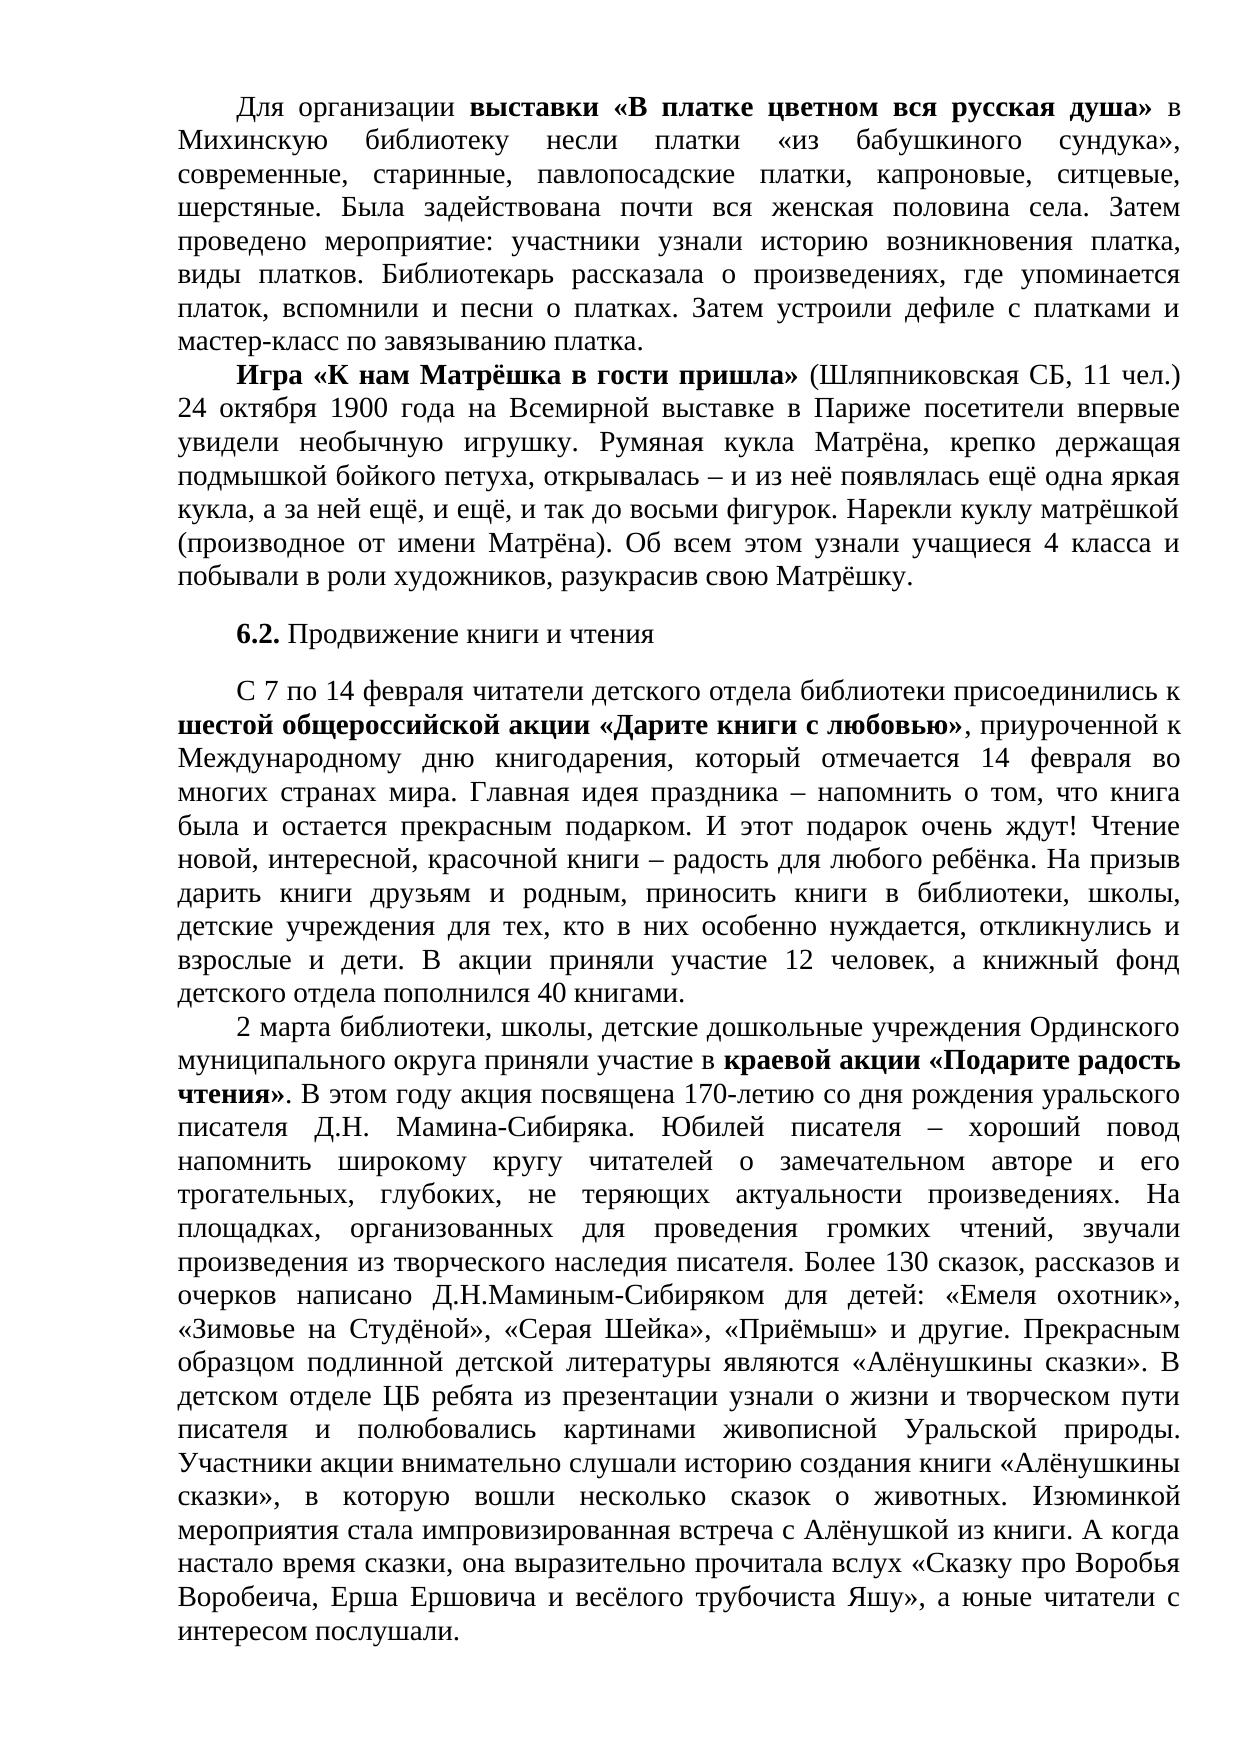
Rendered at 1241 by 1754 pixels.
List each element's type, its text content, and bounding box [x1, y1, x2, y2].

text Игра «К нам Матрёшка в гости пришла» (Шляпниковская СБ, 11 чел.) 24 октября 1900 года на Всемирной выставке в Париже посетители впервые увидели необычную игрушку. Румяная кукла Матрёна, крепко держащая подмышкой бойкого петуха, открывалась – и из неё появлялась ещё одна яркая кукла, а за ней ещё, и ещё, и так до восьми фигурок. Нарекли куклу матрёшкой (производное от имени Матрёна). Об всем этом узнали учащиеся 4 класса и побывали в роли художников, разукрасив свою Матрёшку. [177, 357, 1181, 592]
text С 7 по 14 февраля читатели детского отдела библиотеки присоединились к шестой общероссийской акции «Дарите книги с любовью», приуроченной к Международному дню книгодарения, который отмечается 14 февраля во многих странах мира. Главная идея праздника – напомнить о том, что книга была и остается прекрасным подарком. И этот подарок очень ждут! Чтение новой, интересной, красочной книги – радость для любого ребёнка. На призыв дарить книги друзьям и родным, приносить книги в библиотеки, школы, детские учреждения для тех, кто в них особенно нуждается, откликнулись и взрослые и дети. В акции приняли участие 12 человек, а книжный фонд детского отдела пополнился 40 книгами. [177, 673, 1181, 1009]
text Для организации выставки «В платке цветном вся русская душа» в Михинскую библиотеку несли платки «из бабушкиного сундука», современные, старинные, павлопосадские платки, капроновые, ситцевые, шерстяные. Была задействована почти вся женская половина села. Затем проведено мероприятие: участники узнали историю возникновения платка, виды платков. Библиотекарь рассказала о произведениях, где упоминается платок, вспомнили и песни о платках. Затем устроили дефиле с платками и мастер-класс по завязыванию платка. [177, 89, 1181, 357]
text 6.2. Продвижение книги и чтения [177, 616, 1181, 649]
text 2 марта библиотеки, школы, детские дошкольные учреждения Ординского муниципального округа приняли участие в краевой акции «Подарите радость чтения». В этом году акция посвящена 170-летию со дня рождения уральского писателя Д.Н. Мамина-Сибиряка. Юбилей писателя – хороший повод напомнить широкому кругу читателей о замечательном авторе и его трогательных, глубоких, не теряющих актуальности произведениях. На площадках, организованных для проведения громких чтений, звучали произведения из творческого наследия писателя. Более 130 сказок, рассказов и очерков написано Д.Н.Маминым-Сибиряком для детей: «Емеля охотник», «Зимовье на Студёной», «Серая Шейка», «Приёмыш» и другие. Прекрасным образцом подлинной детской литературы являются «Алёнушкины сказки». В детском отделе ЦБ ребята из презентации узнали о жизни и творческом пути писателя и полюбовались картинами живописной Уральской природы. Участники акции внимательно слушали историю создания книги «Алёнушкины сказки», в которую вошли несколько сказок о животных. Изюминкой мероприятия стала импровизированная встреча с Алёнушкой из книги. А когда настало время сказки, она выразительно прочитала вслух «Сказку про Воробья Воробеича, Ерша Ершовича и весёлого трубочиста Яшу», а юные читатели с интересом послушали. [177, 1009, 1181, 1646]
